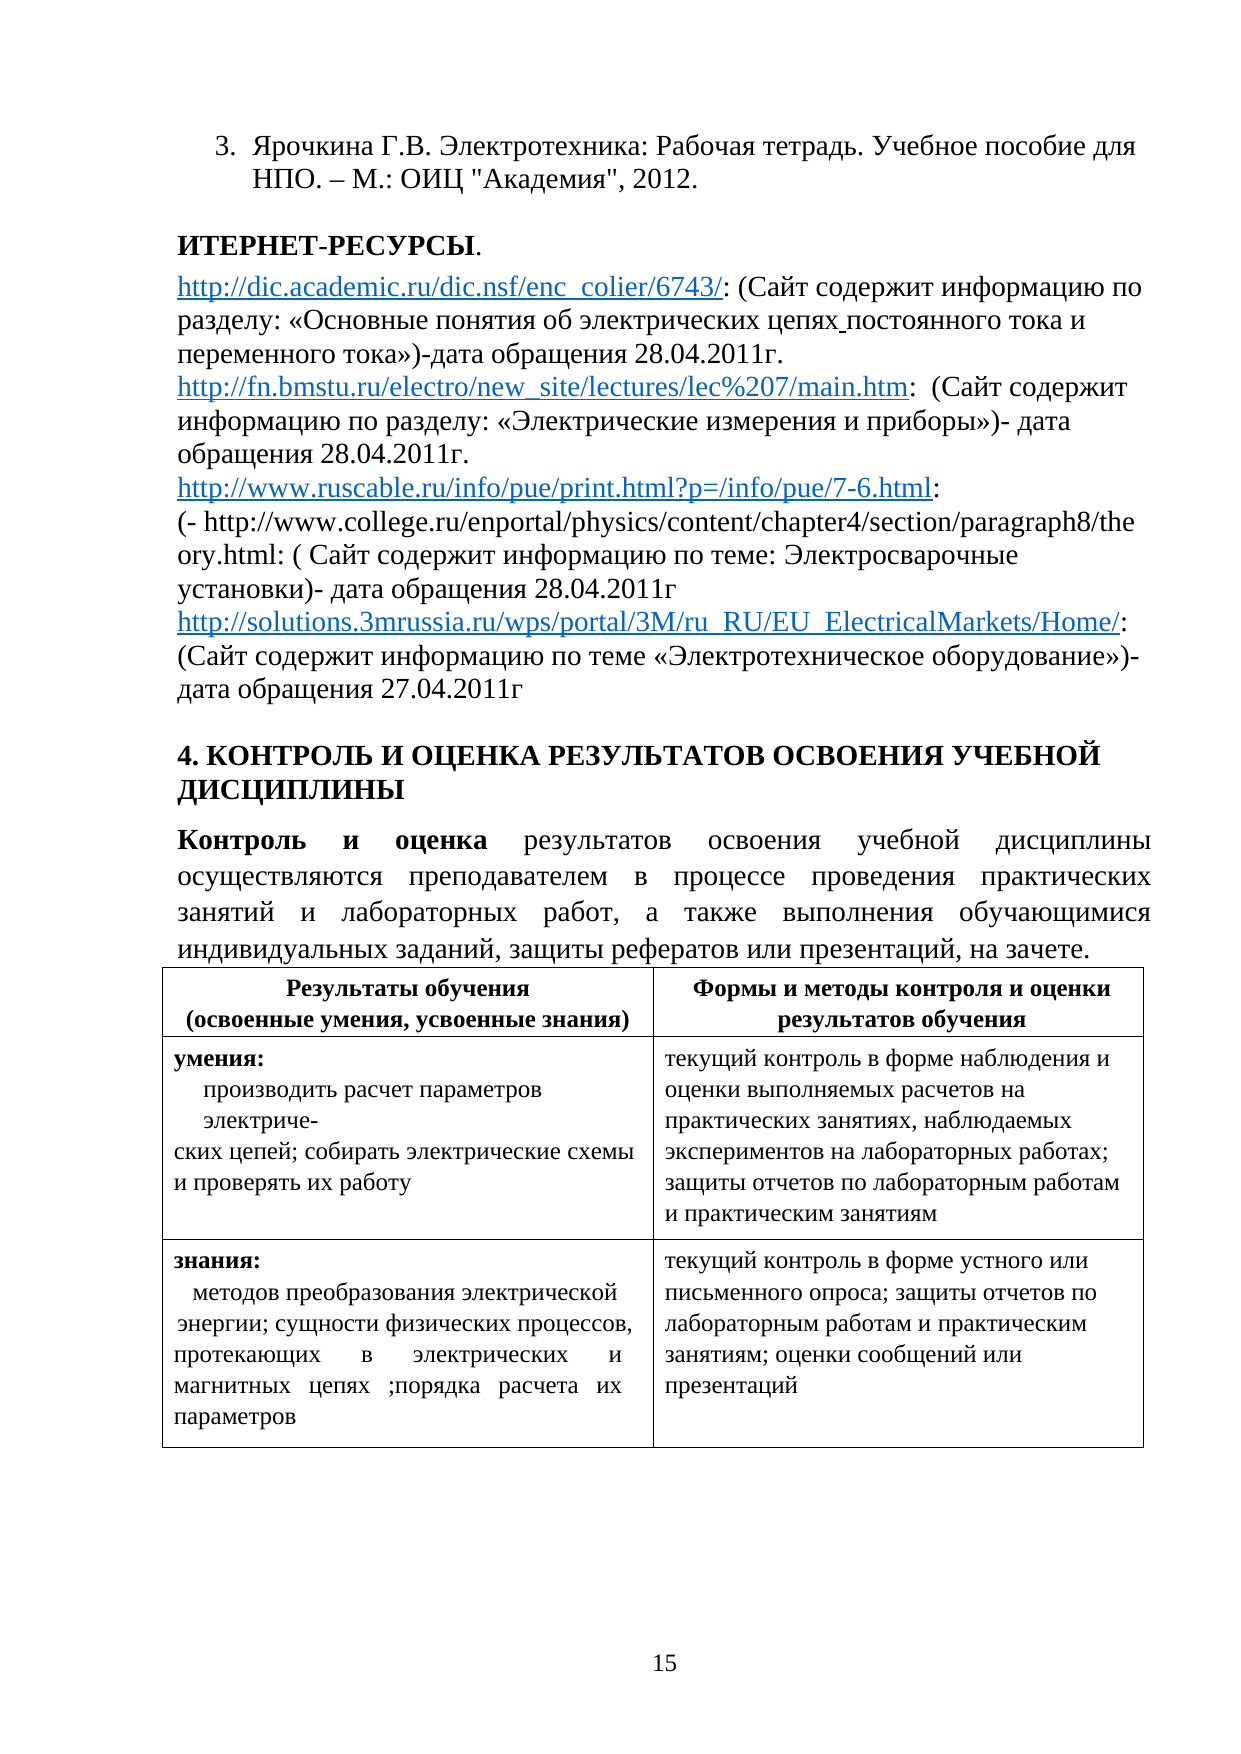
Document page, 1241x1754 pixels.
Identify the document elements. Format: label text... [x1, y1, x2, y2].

table_header Формы и методы контроля и оценки результатов обучения [654, 968, 1143, 1036]
text ory.html: ( Сайт содержит информацию по теме: Электросварочные установки)- дата обращения 28.04.2011г [177, 537, 1153, 604]
text Контроль и оценка результатов освоения учебной дисциплины осуществляются преподавателем в процессе проведения практических занятий и лабораторных работ, а также выполнения обучающимися индивидуальных заданий, защиты рефератов или презентаций, на зачете. [177, 822, 1152, 964]
table_header Результаты обучения (освоенные умения, усвоенные знания) [163, 968, 653, 1036]
text ИТЕРНЕТ-РЕСУРСЫ. [177, 228, 1153, 262]
text http://dic.academic.ru/dic.nsf/enc_colier/6743/: (Сайт содержит информацию по разделу: «Основные понятия об электрических цепях постоянного тока и переменного тока»)-дата обращения 28.04.2011г. [177, 269, 1153, 369]
text http://www.ruscable.ru/info/pue/print.html?p=/info/pue/7-6.html: [177, 470, 1153, 504]
table_cell текущий контроль в форме наблюдения и оценки выполняемых расчетов на практических занятиях, наблюдаемых экспериментов на лабораторных работах; защиты отчетов по лабораторным работам и практическим занятиям [654, 1037, 1143, 1239]
table_cell текущий контроль в форме устного или письменного опроса; защиты отчетов по лабораторным работам и практическим занятиям; оценки сообщений или презентаций [654, 1240, 1143, 1447]
text 4. КОНТРОЛЬ И ОЦЕНКА РЕЗУЛЬТАТОВ ОСВОЕНИЯ УЧЕБНОЙ ДИСЦИПЛИНЫ [177, 738, 1153, 806]
text http://fn.bmstu.ru/electro/new_site/lectures/lec%207/main.htm: (Сайт содержит информацию по разделу: «Электрические измерения и приборы»)- дата обращения 28.04.2011г. [177, 369, 1153, 470]
text (Сайт содержит информацию по теме «Электротехническое оборудование»)- дата обращения 27.04.2011г [177, 638, 1153, 705]
text http://solutions.3mrussia.ru/wps/portal/3M/ru_RU/EU_ElectricalMarkets/Home/: [177, 604, 1153, 638]
table_cell знания: методов преобразования электрической энергии; сущности физических процессов, протекающих в электрических и магнитных цепях ;порядка расчета их параметров [163, 1240, 653, 1447]
text (- http://www.college.ru/enportal/physics/content/chapter4/section/paragraph8/the [177, 504, 1153, 537]
list Ярочкина Г.В. Электротехника: Рабочая тетрадь. Учебное пособие для НПО. – М.: ОИЦ "Академия", 2012. [214, 128, 1153, 195]
table_cell умения: производить расчет параметров электриче- ских цепей; собирать электрические схемы и проверять их работу [163, 1037, 653, 1239]
